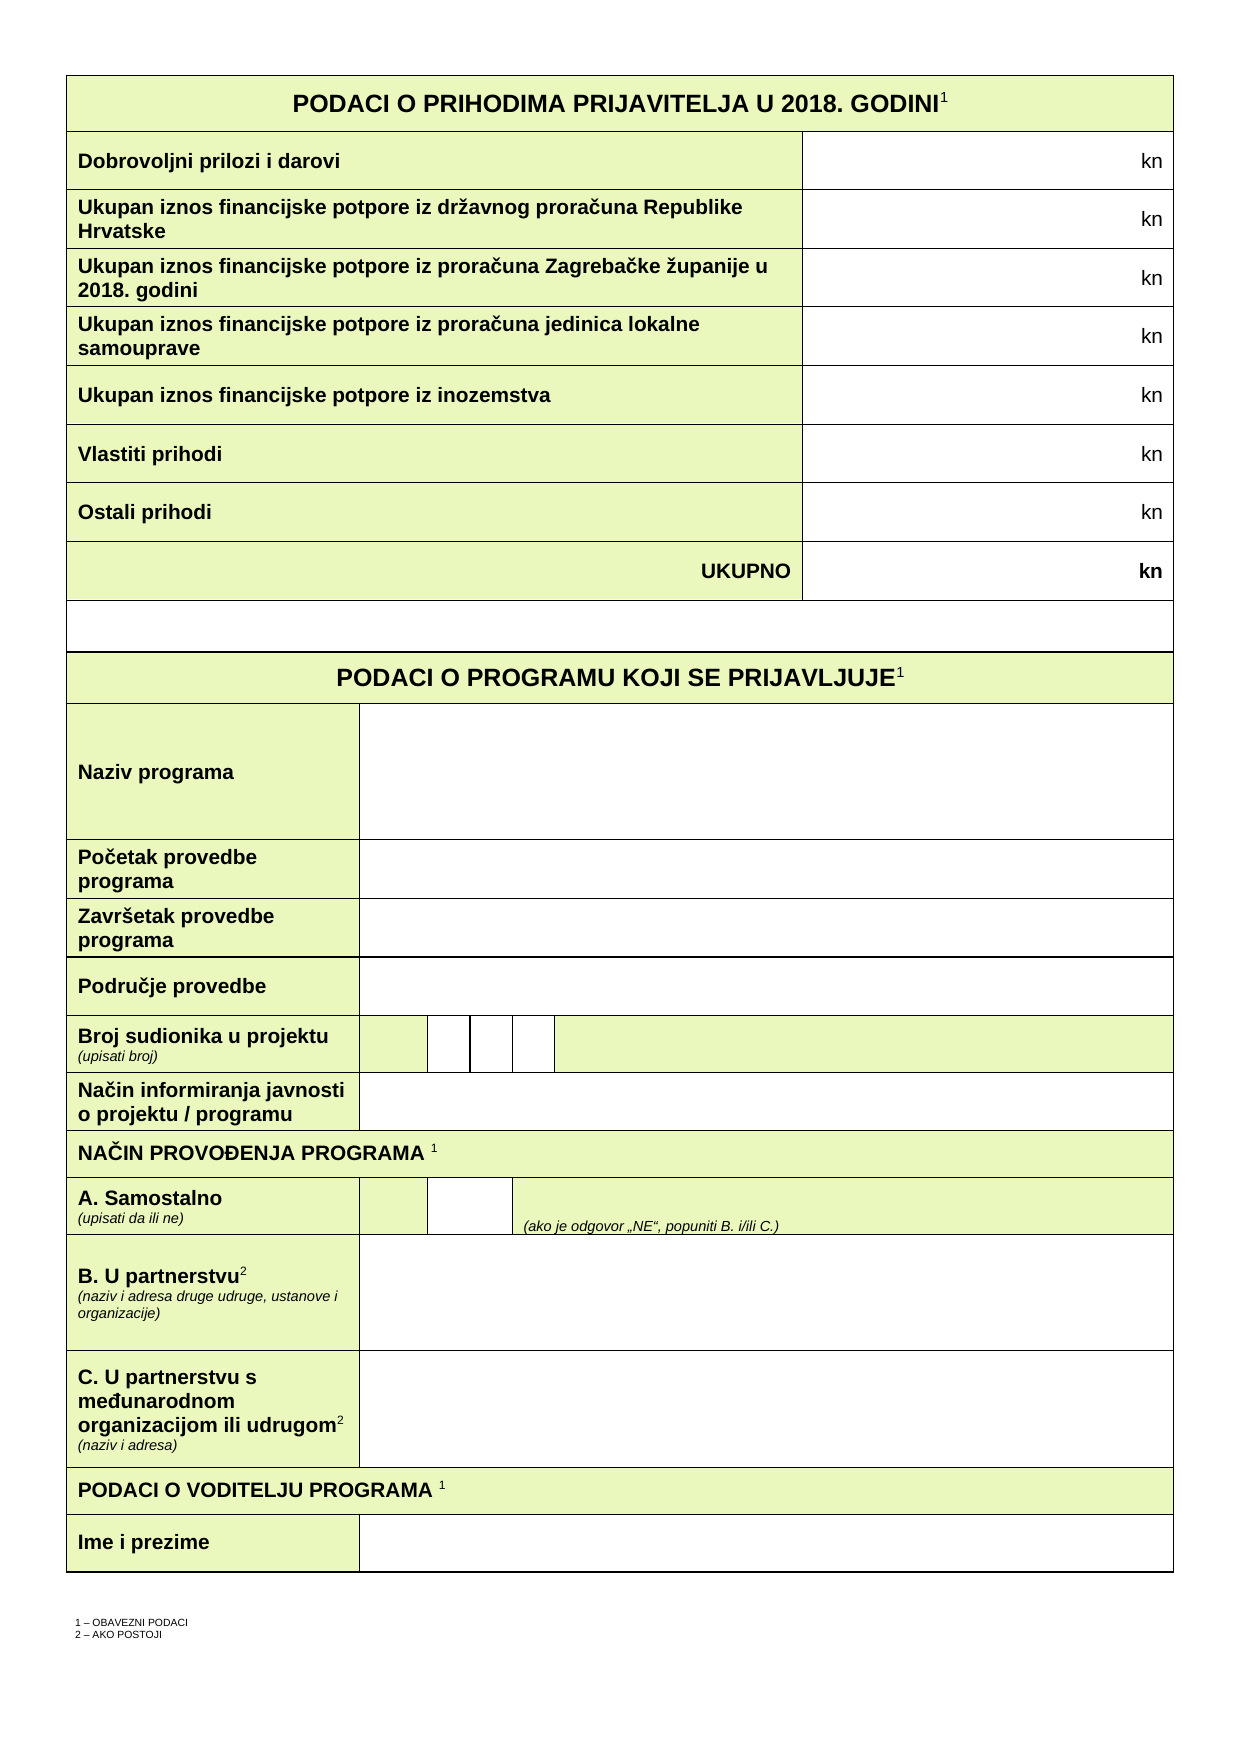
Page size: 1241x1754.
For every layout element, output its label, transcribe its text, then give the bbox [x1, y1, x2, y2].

table_cell kn [1100, 190, 1173, 248]
table_cell [360, 704, 1173, 839]
table_cell Područje provedbe [67, 958, 359, 1015]
table_cell [471, 1016, 512, 1072]
table_cell [513, 1016, 554, 1072]
table_cell [67, 601, 1173, 651]
table_cell kn [1100, 249, 1173, 306]
table_cell Ukupan iznos financijske potpore iz proračuna Zagrebačke županije u 2018. godini [67, 249, 802, 306]
table_cell Početak provedbe programa [67, 840, 359, 898]
table_cell [803, 542, 1100, 599]
table_cell PODACI O VODITELJU PROGRAMA 1 [67, 1468, 1173, 1514]
table_cell Vlastiti prihodi [67, 425, 802, 482]
table_cell Ime i prezime [67, 1515, 359, 1571]
table_cell B. U partnerstvu2 (naziv i adresa druge udruge, ustanove i organizacije) [67, 1235, 359, 1350]
table_cell [803, 307, 1100, 365]
table_cell NAČIN PROVOĐENJA PROGRAMA 1 [67, 1131, 1173, 1177]
table_cell Naziv programa [67, 704, 359, 839]
table_cell [360, 1016, 427, 1072]
table_cell [803, 366, 1100, 423]
table_cell kn [1100, 307, 1173, 365]
table_cell Ukupan iznos financijske potpore iz inozemstva [67, 366, 802, 423]
table_cell UKUPNO [67, 542, 802, 599]
table_cell [360, 1073, 1173, 1130]
table_cell Ukupan iznos financijske potpore iz državnog proračuna Republike Hrvatske [67, 190, 802, 248]
table_cell Ukupan iznos financijske potpore iz proračuna jedinica lokalne samouprave [67, 307, 802, 365]
table_cell [803, 249, 1100, 306]
table_cell [360, 958, 1173, 1015]
table_cell kn [1100, 425, 1173, 482]
table_cell [360, 840, 1173, 898]
table_cell PODACI O PRIHODIMA PRIJAVITELJA U 2018. GODINI1 [67, 76, 1173, 131]
table_cell [803, 483, 1100, 541]
table_cell A. Samostalno (upisati da ili ne) [67, 1178, 359, 1234]
table_cell [360, 1178, 427, 1234]
table_cell kn [1100, 366, 1173, 423]
table_cell [360, 1515, 1173, 1571]
table_cell [555, 1016, 1173, 1072]
table_cell PODACI O PROGRAMU KOJI SE PRIJAVLJUJE1 [67, 653, 1173, 703]
table_cell C. U partnerstvu s međunarodnom organizacijom ili udrugom2 (naziv i adresa) [67, 1351, 359, 1467]
table_cell (ako je odgovor „NE“, popuniti B. i/ili C.) [513, 1178, 1173, 1234]
table_cell [803, 132, 1100, 189]
table_cell [803, 190, 1100, 248]
table_cell [360, 899, 1173, 956]
table_cell [803, 425, 1100, 482]
table_cell kn [1100, 132, 1173, 189]
table_cell kn [1100, 483, 1173, 541]
table_cell [428, 1178, 512, 1234]
table_cell Dobrovoljni prilozi i darovi [67, 132, 802, 189]
table_cell Završetak provedbe programa [67, 899, 359, 956]
table_cell [360, 1235, 1173, 1350]
table_cell [360, 1351, 1173, 1467]
table_cell kn [1100, 542, 1173, 599]
table_cell Broj sudionika u projektu (upisati broj) [67, 1016, 359, 1072]
table_cell Način informiranja javnosti o projektu / programu [67, 1073, 359, 1130]
table_cell [428, 1016, 469, 1072]
table_cell Ostali prihodi [67, 483, 802, 541]
